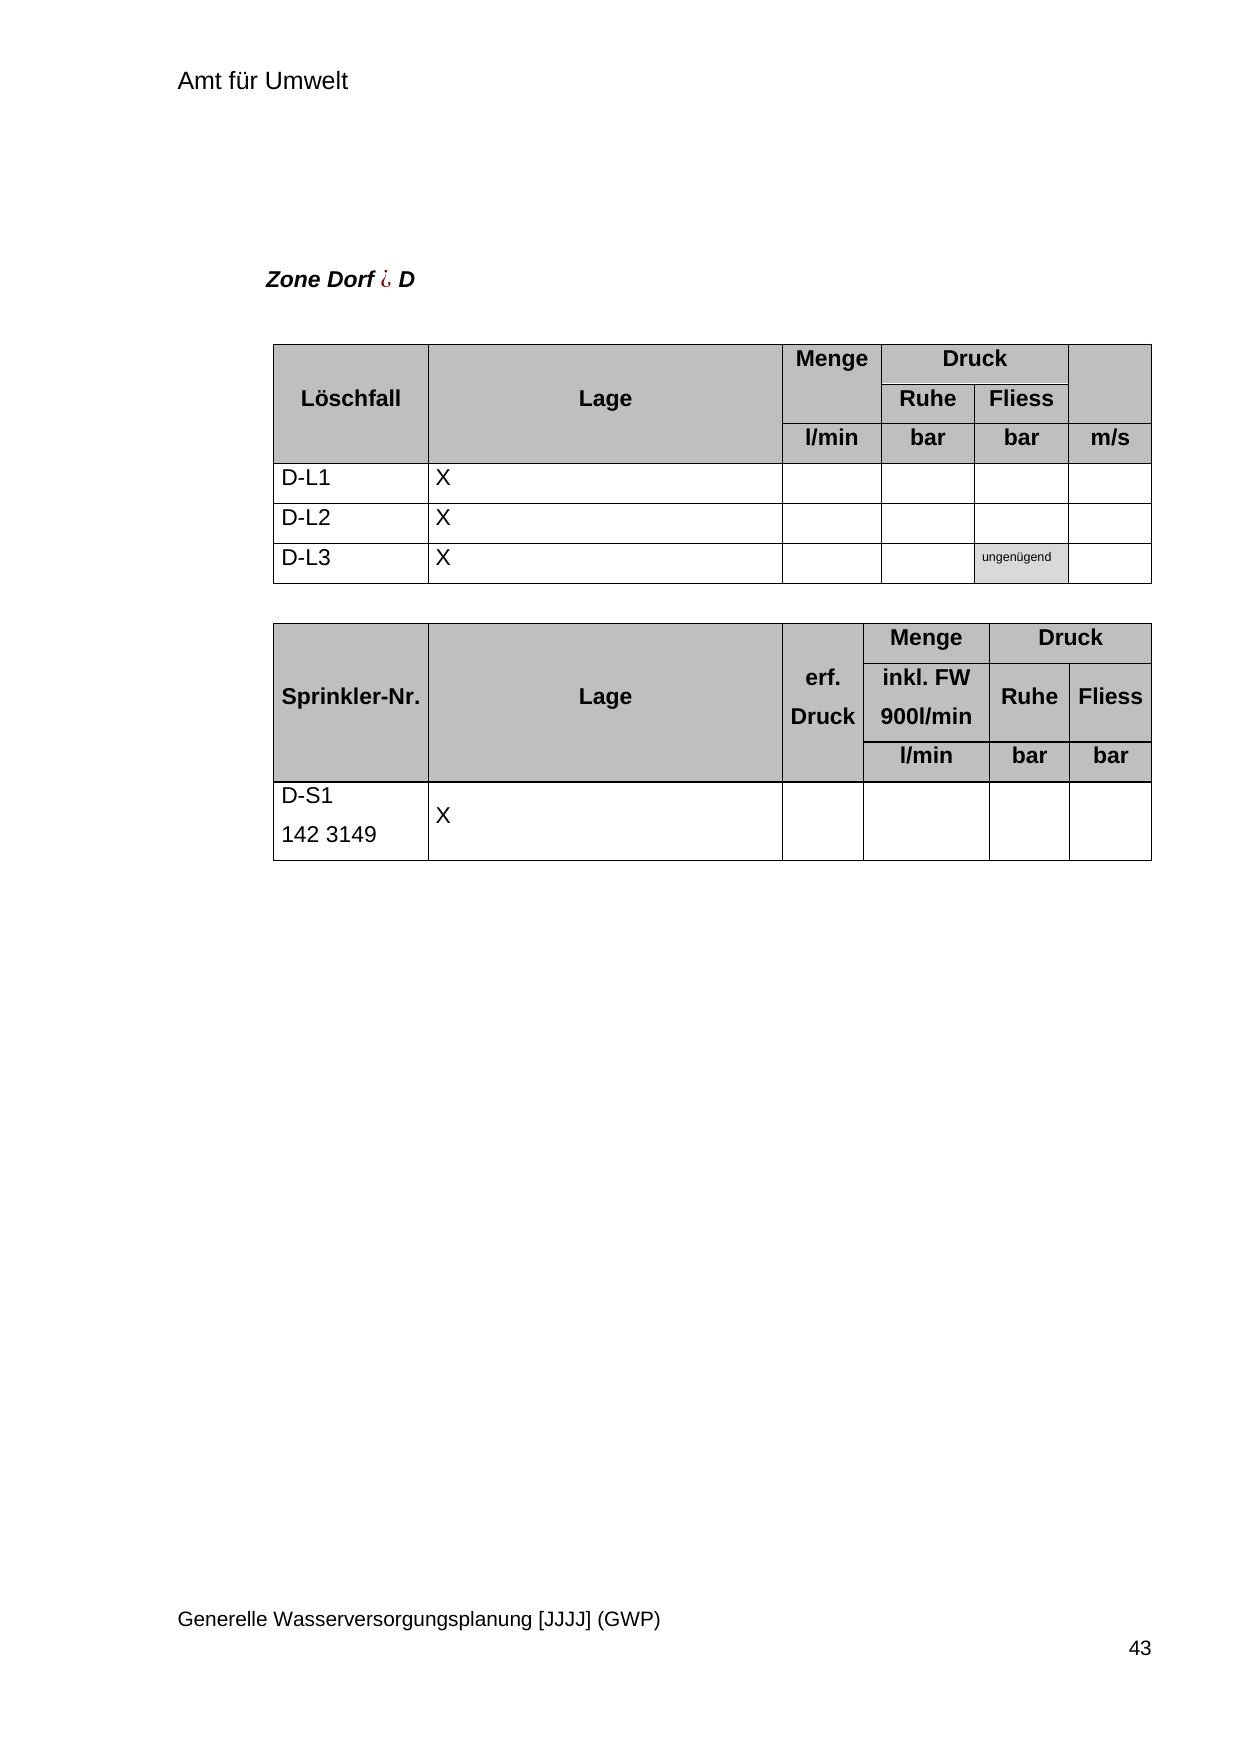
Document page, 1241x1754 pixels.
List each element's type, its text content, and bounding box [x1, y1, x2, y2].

table_cell l/min [783, 424, 881, 463]
table_cell [1070, 783, 1151, 860]
table_cell ungenügend [975, 544, 1068, 583]
table_cell [882, 544, 974, 583]
table_cell [975, 504, 1068, 543]
table_cell Ruhe [882, 385, 974, 423]
table_cell Fliess [975, 385, 1068, 423]
text Zone Dorf D [266, 266, 1152, 292]
table_cell [975, 464, 1068, 503]
table_header [1069, 345, 1151, 423]
table_header erf. Druck [783, 624, 863, 781]
table_header Löschfall [274, 345, 428, 463]
table_cell X [429, 544, 782, 583]
table_header Lage [429, 345, 782, 463]
table_cell X [429, 783, 782, 860]
table_header Lage [429, 624, 782, 781]
table_cell [882, 504, 974, 543]
table_cell [783, 544, 881, 583]
table_cell [1069, 544, 1151, 583]
table_cell D-L3 [274, 544, 428, 583]
table_header Druck [990, 624, 1151, 663]
table_cell l/min [864, 743, 989, 781]
table_cell inkl. FW 900l/min [864, 664, 989, 741]
table_header Druck [882, 345, 1068, 383]
table_header Menge [783, 345, 881, 423]
table_cell X [429, 464, 782, 503]
table_cell D-L1 [274, 464, 428, 503]
table_cell [882, 464, 974, 503]
table_cell [783, 464, 881, 503]
table_cell [864, 783, 989, 860]
table_cell bar [975, 424, 1068, 463]
table_cell D-S1 142 3149 [274, 783, 428, 860]
table_cell bar [990, 743, 1069, 781]
table_cell X [429, 504, 782, 543]
table_cell [783, 783, 863, 860]
table_cell [990, 783, 1069, 860]
table_cell Ruhe [990, 664, 1069, 741]
table_header Sprinkler-Nr. [274, 624, 428, 781]
table_cell D-L2 [274, 504, 428, 543]
table_cell [1069, 504, 1151, 543]
table_cell [783, 504, 881, 543]
table_header Menge [864, 624, 989, 663]
table_cell Fliess [1070, 664, 1151, 741]
table_cell bar [882, 424, 974, 463]
table_cell [1069, 464, 1151, 503]
table_cell m/s [1069, 424, 1151, 463]
table_cell bar [1070, 743, 1151, 781]
